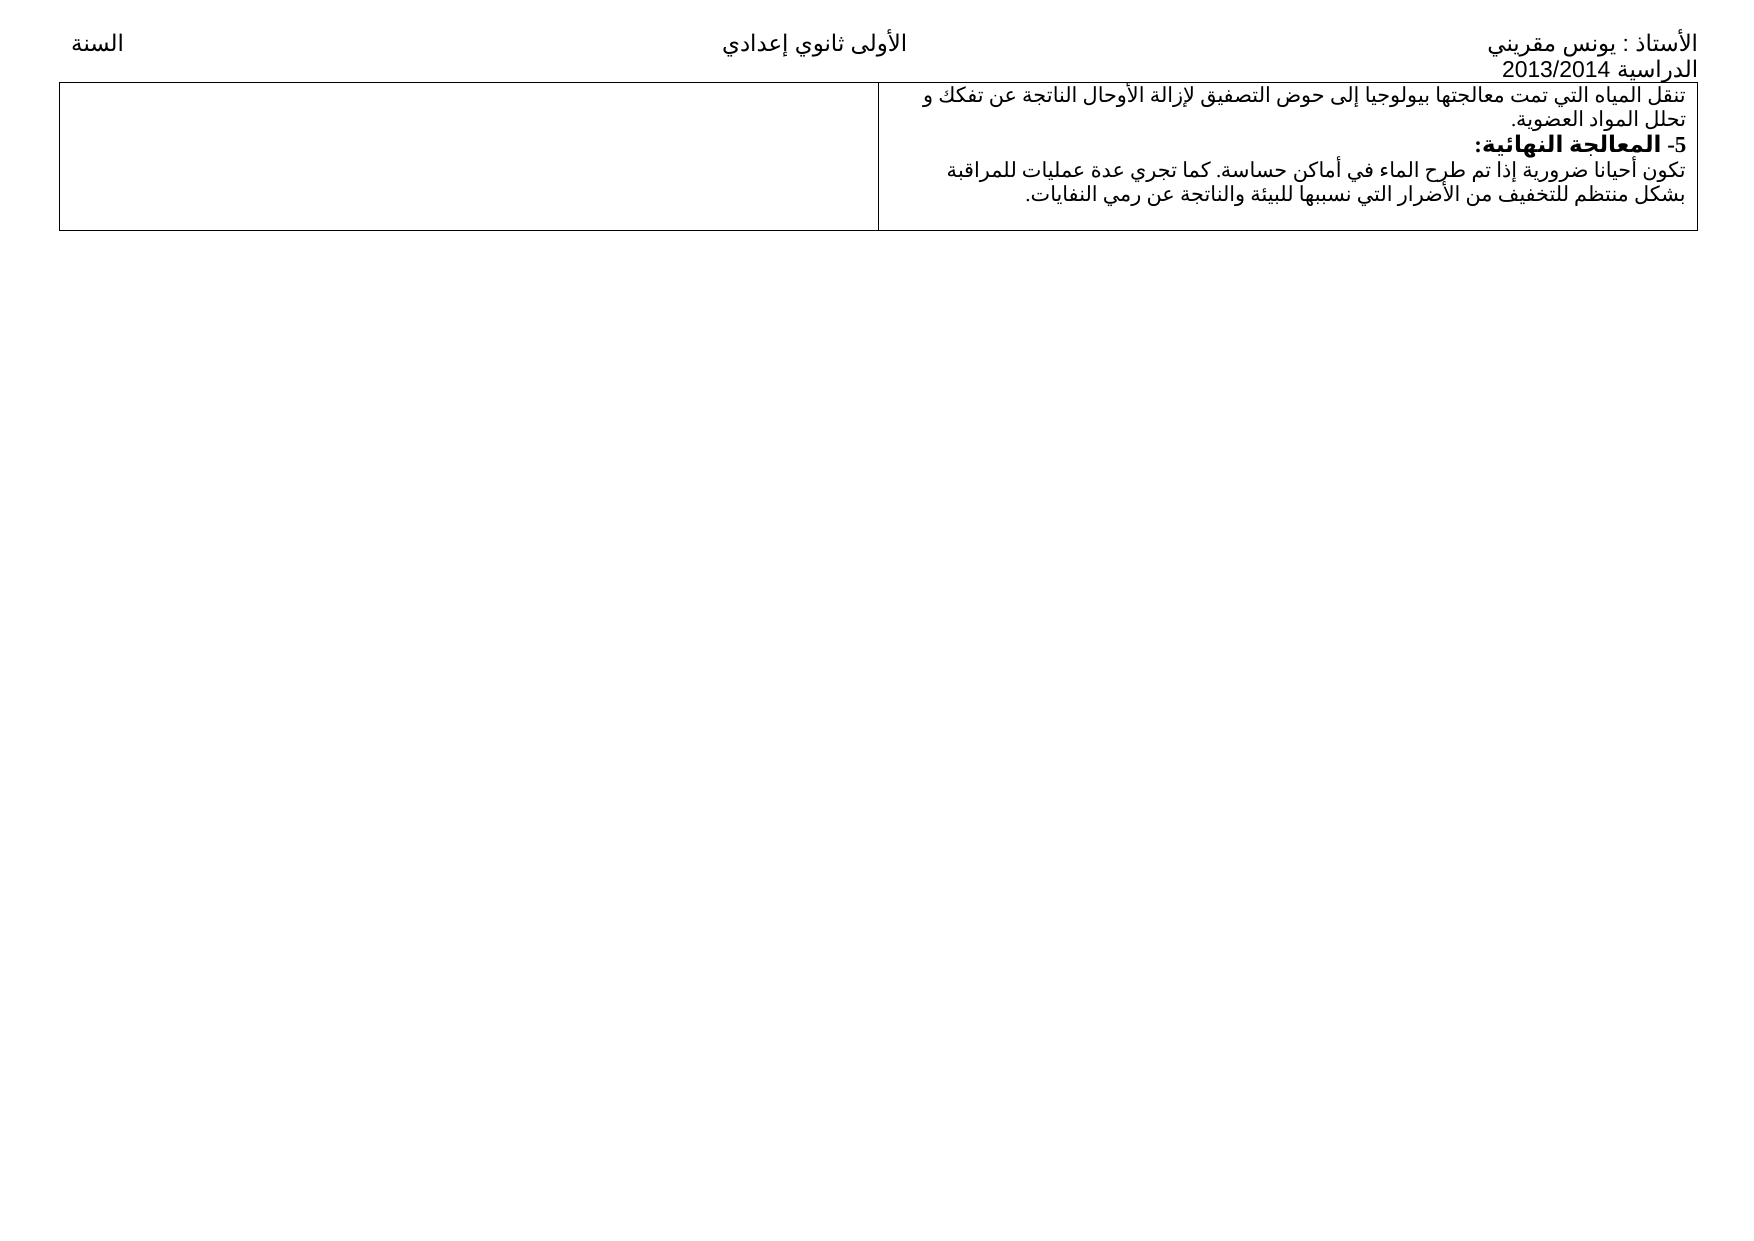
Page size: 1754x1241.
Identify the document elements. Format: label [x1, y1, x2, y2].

table_cell [879, 83, 1697, 230]
